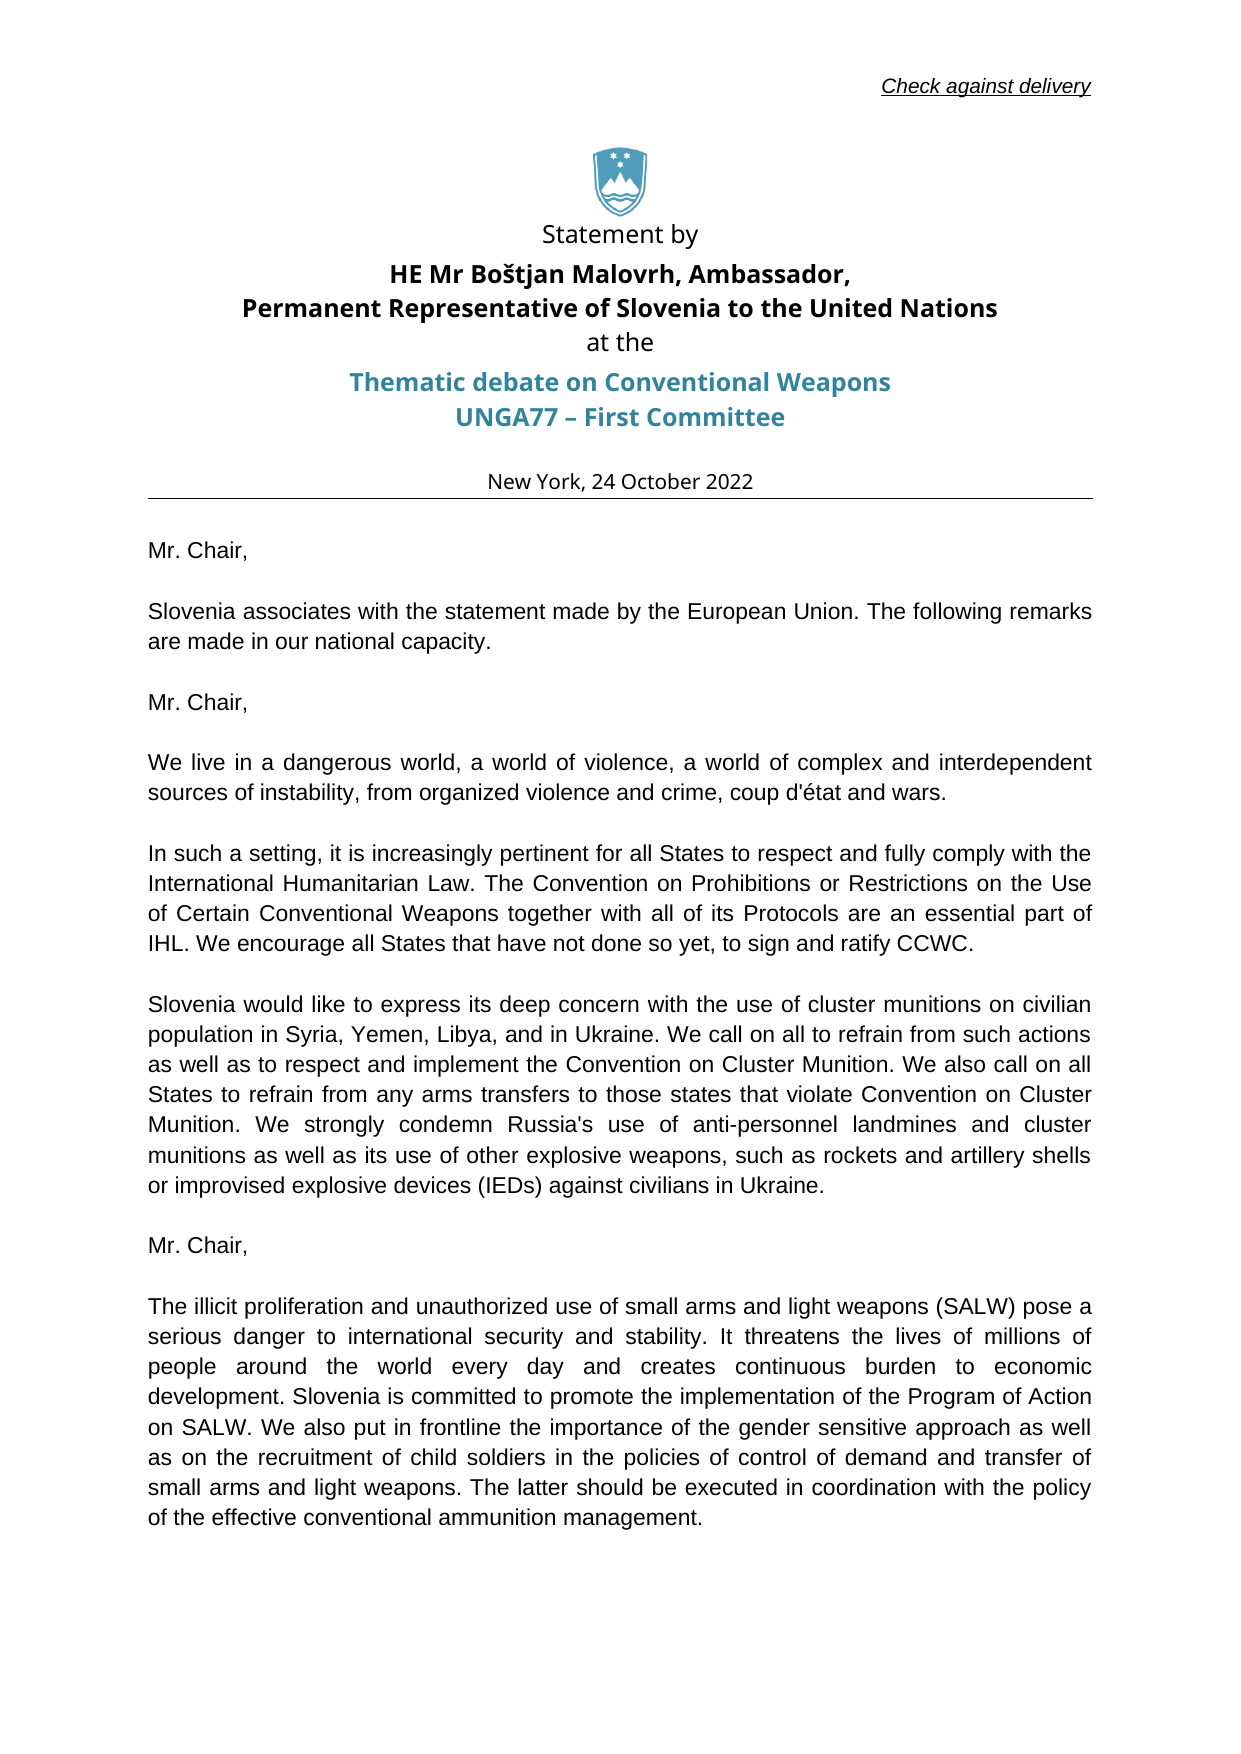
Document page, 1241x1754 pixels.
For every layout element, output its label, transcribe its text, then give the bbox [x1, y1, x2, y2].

text UNGA77 – First Committee [148, 399, 1093, 433]
text Mr. Chair, [148, 537, 1093, 564]
picture [592, 147, 648, 217]
text Statement by [148, 216, 1093, 250]
text Mr. Chair, [148, 1232, 1093, 1258]
text Slovenia would like to express its deep concern with the use of cluster munitions on civilian population in Syria, Yemen, Libya, and in Ukraine. We call on all to refrain from such actions as well as to respect and implement the Convention on Cluster Munition. We also call on all States to refrain from any arms transfers to those states that violate Convention on Cluster Munition. We strongly condemn Russia's use of anti-personnel landmines and cluster munitions as well as its use of other explosive weapons, such as rockets and artillery shells or improvised explosive devices (IEDs) against civilians in Ukraine. [148, 991, 1093, 1198]
text Mr. Chair, [148, 688, 1093, 715]
text Permanent Representative of Slovenia to the United Nations [148, 291, 1093, 325]
text We live in a dangerous world, a world of violence, a world of complex and interdependent sources of instability, from organized violence and crime, coup d'état and wars. [148, 749, 1093, 805]
text HE Mr Boštjan Malovrh, Ambassador, [148, 257, 1093, 291]
text In such a setting, it is increasingly pertinent for all States to respect and fully comply with the International Humanitarian Law. The Convention on Prohibitions or Restrictions on the Use of Certain Conventional Weapons together with all of its Protocols are an essential part of IHL. We encourage all States that have not done so yet, to sign and ratify CCWC. [148, 839, 1093, 956]
text Slovenia associates with the statement made by the European Union. The following remarks are made in our national capacity. [148, 598, 1093, 654]
text New York, 24 October 2022 [148, 467, 1093, 498]
text at the [148, 325, 1093, 359]
text The illicit proliferation and unauthorized use of small arms and light weapons (SALW) pose a serious danger to international security and stability. It threatens the lives of millions of people around the world every day and creates continuous burden to economic development. Slovenia is committed to promote the implementation of the Program of Action on SALW. We also put in frontline the importance of the gender sensitive approach as well as on the recruitment of child soldiers in the policies of control of demand and transfer of small arms and light weapons. The latter should be executed in coordination with the policy of the effective conventional ammunition management. [148, 1293, 1093, 1530]
text Thematic debate on Conventional Weapons [148, 365, 1093, 399]
